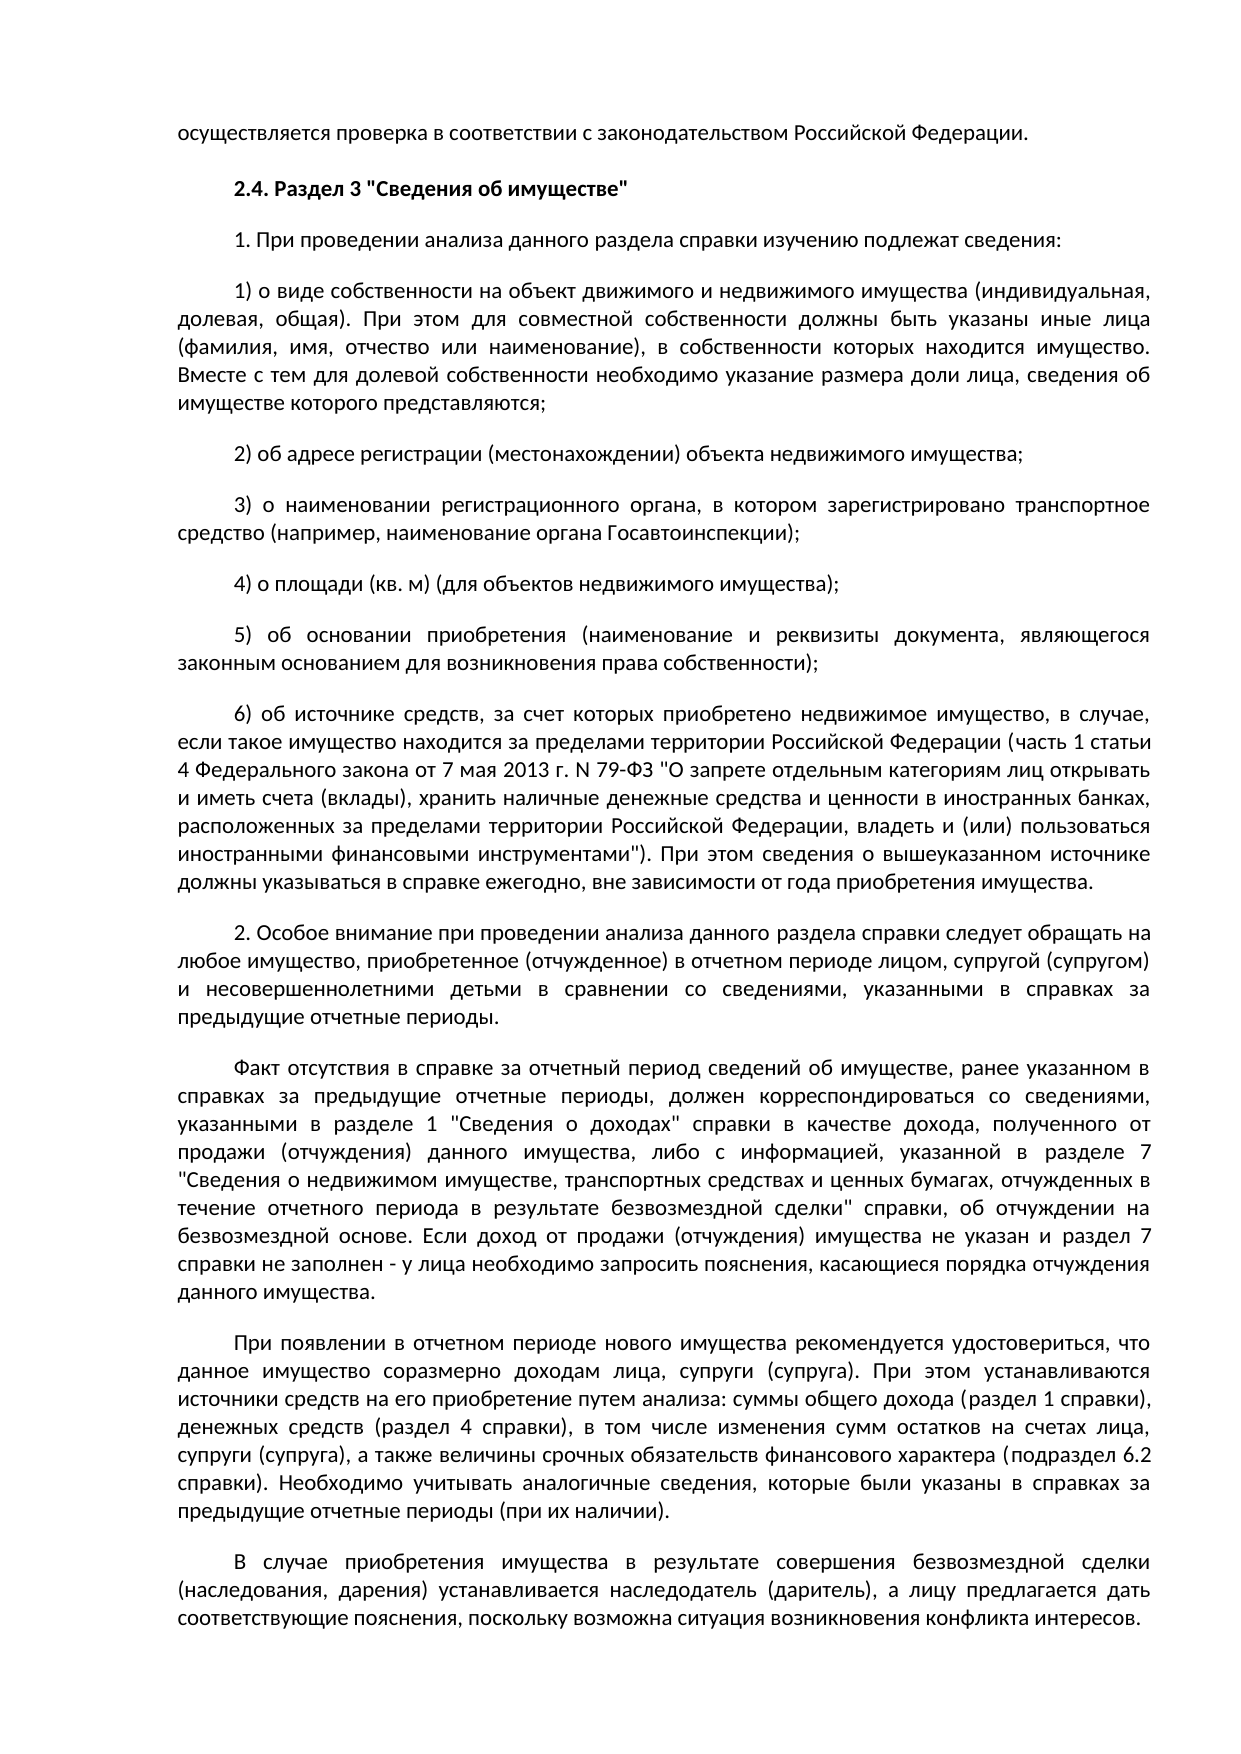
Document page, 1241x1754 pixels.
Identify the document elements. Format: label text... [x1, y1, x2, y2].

text При появлении в отчетном периоде нового имущества рекомендуется удостовериться, что данное имущество соразмерно доходам лица, супруги (супруга). При этом устанавливаются источники средств на его приобретение путем анализа: суммы общего дохода (раздел 1 справки), денежных средств (раздел 4 справки), в том числе изменения сумм остатков на счетах лица, супруги (супруга), а также величины срочных обязательств финансового характера (подраздел 6.2 справки). Необходимо учитывать аналогичные сведения, которые были указаны в справках за предыдущие отчетные периоды (при их наличии). [177, 1328, 1152, 1524]
text В случае приобретения имущества в результате совершения безвозмездной сделки (наследования, дарения) устанавливается наследодатель (даритель), а лицу предлагается дать соответствующие пояснения, поскольку возможна ситуация возникновения конфликта интересов. [177, 1547, 1152, 1631]
text 1) о виде собственности на объект движимого и недвижимого имущества (индивидуальная, долевая, общая). При этом для совместной собственности должны быть указаны иные лица (фамилия, имя, отчество или наименование), в собственности которых находится имущество. Вместе с тем для долевой собственности необходимо указание размера доли лица, сведения об имуществе которого представляются; [177, 276, 1152, 416]
text 1. При проведении анализа данного раздела справки изучению подлежат сведения: [177, 225, 1152, 253]
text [177, 118, 1152, 146]
text 2. Особое внимание при проведении анализа данного раздела справки следует обращать на любое имущество, приобретенное (отчужденное) в отчетном периоде лицом, супругой (супругом) и несовершеннолетними детьми в сравнении со сведениями, указанными в справках за предыдущие отчетные периоды. [177, 918, 1152, 1030]
text 5) об основании приобретения (наименование и реквизиты документа, являющегося законным основанием для возникновения права собственности); [177, 620, 1152, 676]
text 6) об источнике средств, за счет которых приобретено недвижимое имущество, в случае, если такое имущество находится за пределами территории Российской Федерации (часть 1 статьи 4 Федерального закона от 7 мая 2013 г. N 79-ФЗ "О запрете отдельным категориям лиц открывать и иметь счета (вклады), хранить наличные денежные средства и ценности в иностранных банках, расположенных за пределами территории Российской Федерации, владеть и (или) пользоваться иностранными финансовыми инструментами"). При этом сведения о вышеуказанном источнике должны указываться в справке ежегодно, вне зависимости от года приобретения имущества. [177, 699, 1152, 895]
text 3) о наименовании регистрационного органа, в котором зарегистрировано транспортное средство (например, наименование органа Госавтоинспекции); [177, 490, 1152, 546]
title 2.4. Раздел 3 "Сведения об имуществе" [177, 174, 1152, 202]
text 2) об адресе регистрации (местонахождении) объекта недвижимого имущества; [177, 439, 1152, 467]
text Факт отсутствия в справке за отчетный период сведений об имуществе, ранее указанном в справках за предыдущие отчетные периоды, должен корреспондироваться со сведениями, указанными в разделе 1 "Сведения о доходах" справки в качестве дохода, полученного от продажи (отчуждения) данного имущества, либо с информацией, указанной в разделе 7 "Сведения о недвижимом имуществе, транспортных средствах и ценных бумагах, отчужденных в течение отчетного периода в результате безвозмездной сделки" справки, об отчуждении на безвозмездной основе. Если доход от продажи (отчуждения) имущества не указан и раздел 7 справки не заполнен - у лица необходимо запросить пояснения, касающиеся порядка отчуждения данного имущества. [177, 1053, 1152, 1305]
text 4) о площади (кв. м) (для объектов недвижимого имущества); [177, 569, 1152, 597]
